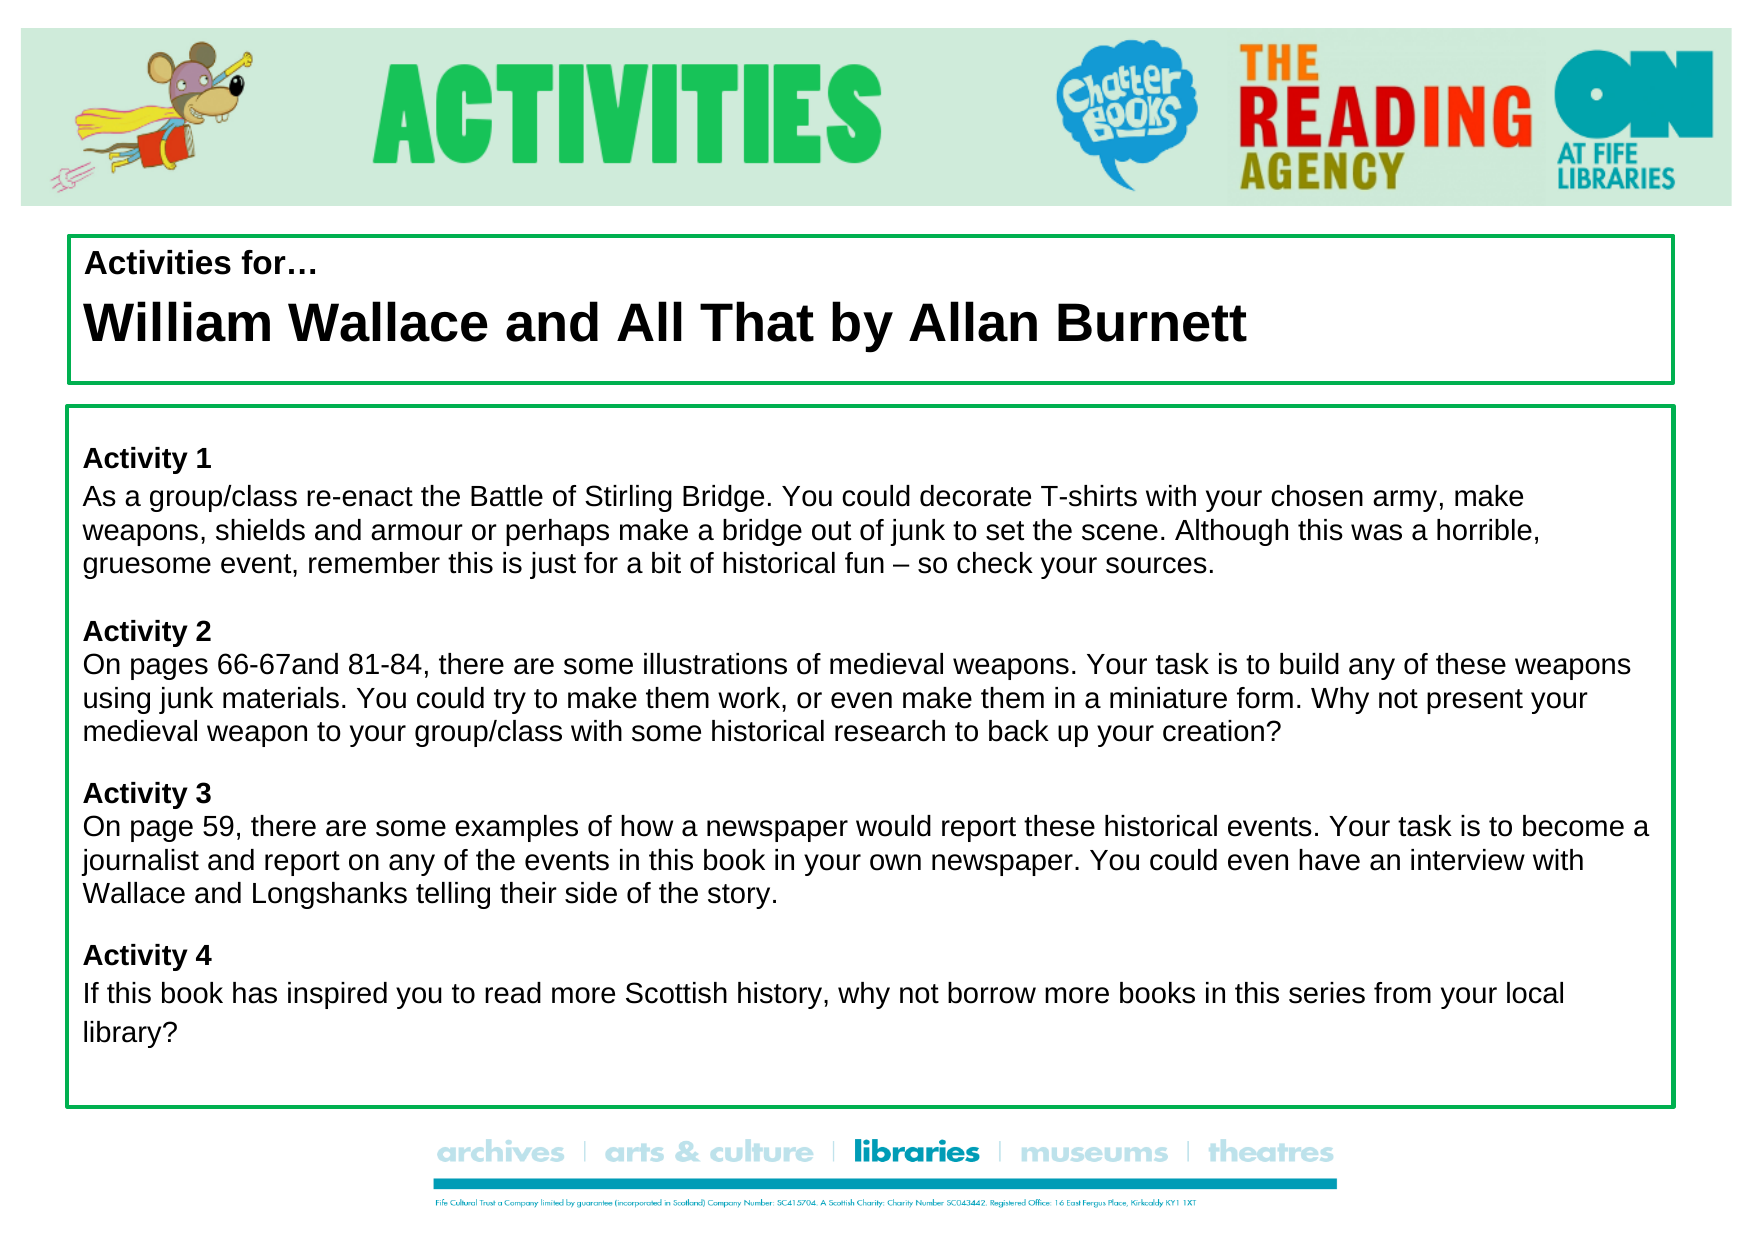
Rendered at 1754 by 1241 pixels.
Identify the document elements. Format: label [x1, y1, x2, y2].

picture [20, 28, 1732, 206]
picture [393, 1109, 1379, 1241]
